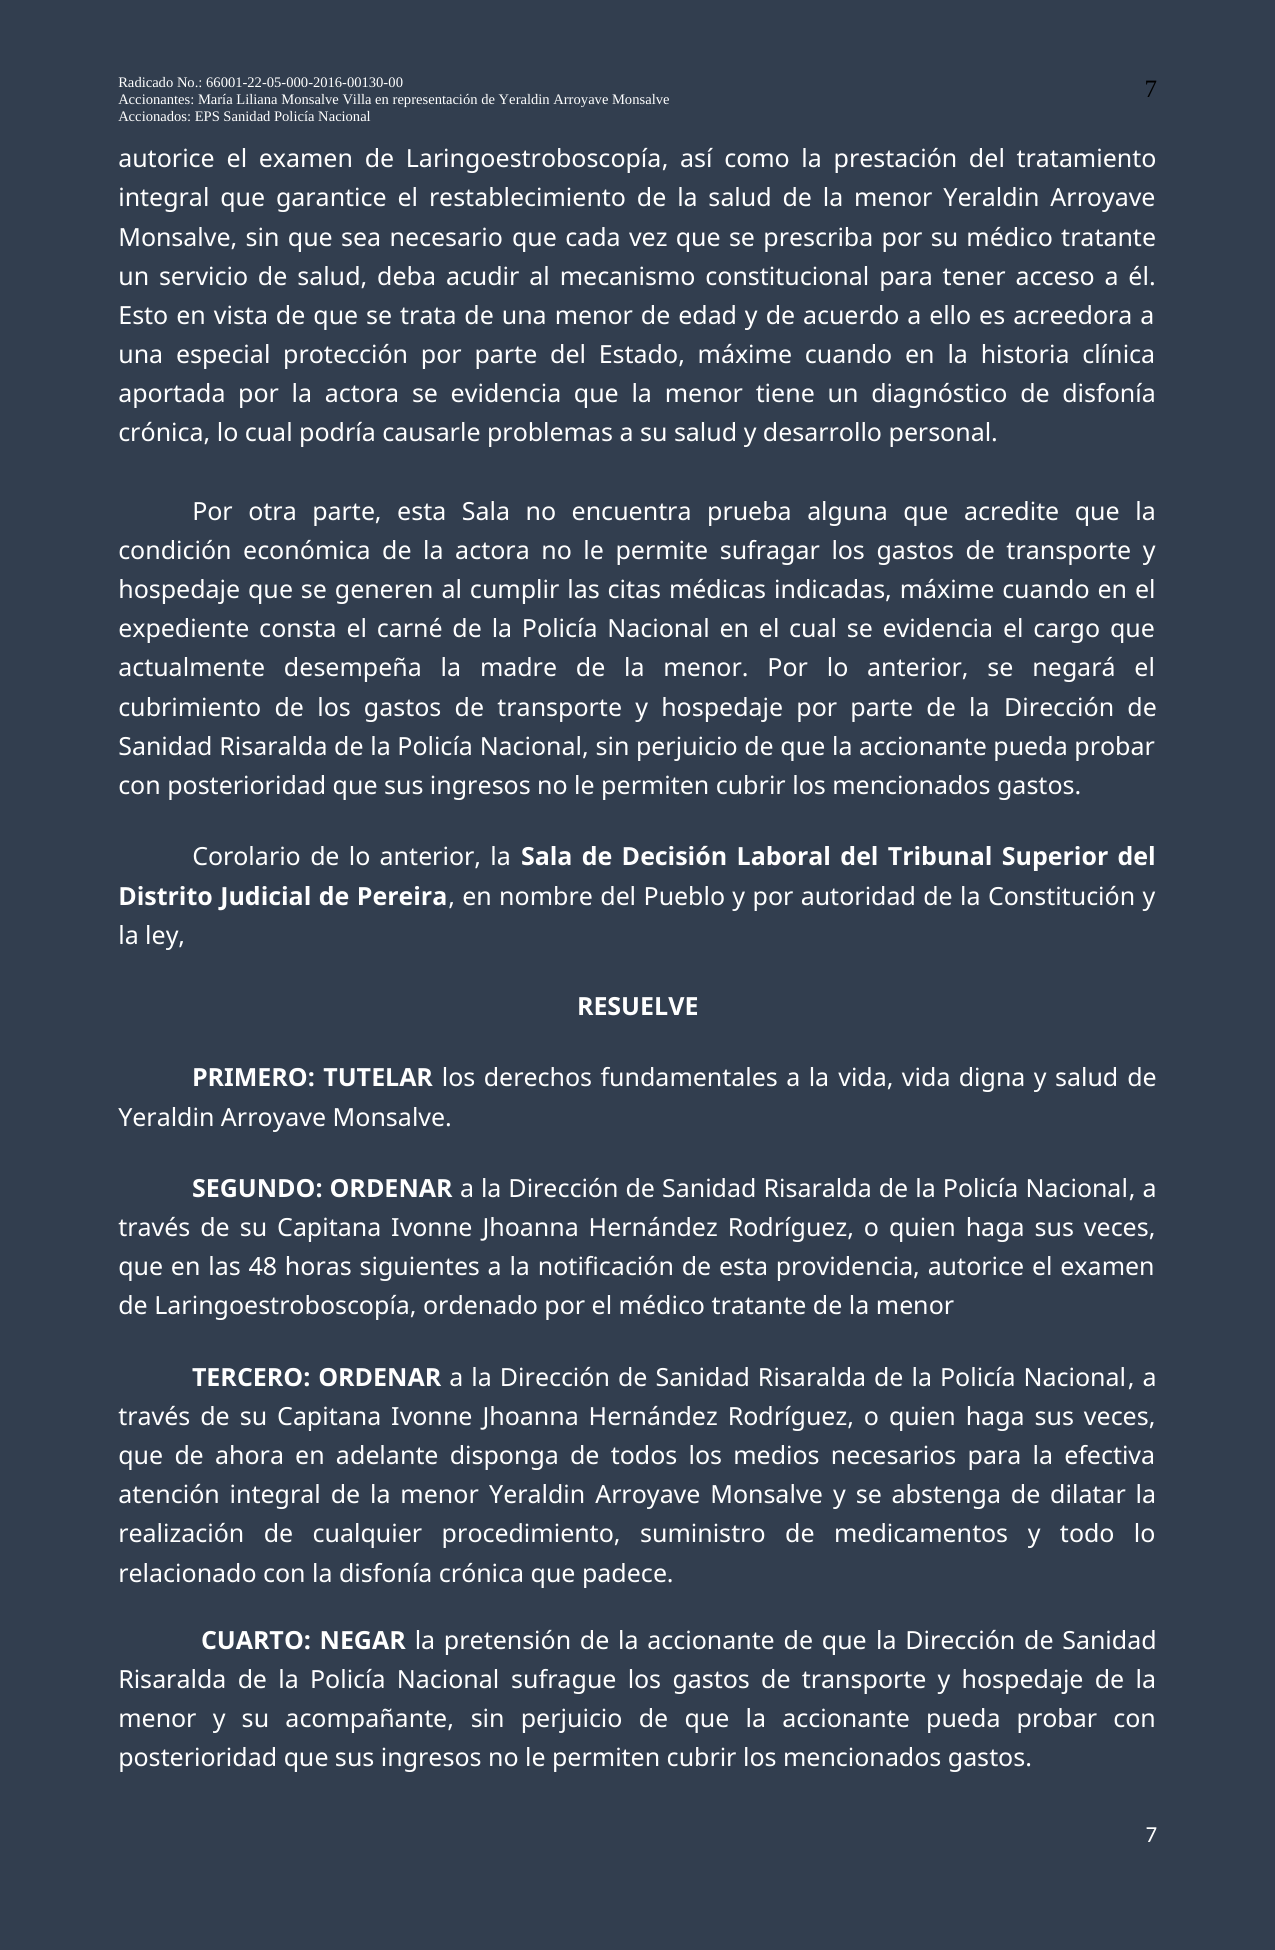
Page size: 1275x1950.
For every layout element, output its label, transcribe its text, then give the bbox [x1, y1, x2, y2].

text CUARTO: NEGAR la pretensión de la accionante de que la Dirección de Sanidad Risaralda de la Policía Nacional sufrague los gastos de transporte y hospedaje de la menor y su acompañante, sin perjuicio de que la accionante pueda probar con posterioridad que sus ingresos no le permiten cubrir los mencionados gastos. [118, 1622, 1157, 1774]
text SEGUNDO: ORDENAR a la Dirección de Sanidad Risaralda de la Policía Nacional, a través de su Capitana Ivonne Jhoanna Hernández Rodríguez, o quien haga sus veces, que en las 48 horas siguientes a la notificación de esta providencia, autorice el examen de Laringoestroboscopía, ordenado por el médico tratante de la menor [118, 1171, 1157, 1322]
text PRIMERO: TUTELAR los derechos fundamentales a la vida, vida digna y salud de Yeraldin Arroyave Monsalve. [118, 1060, 1157, 1133]
text Corolario de lo anterior, la Sala de Decisión Laboral del Tribunal Superior del Distrito Judicial de Pereira, en nombre del Pueblo y por autoridad de la Constitución y la ley, [118, 839, 1157, 951]
subtitle RESUELVE [118, 989, 1157, 1023]
text TERCERO: ORDENAR a la Dirección de Sanidad Risaralda de la Policía Nacional, a través de su Capitana Ivonne Jhoanna Hernández Rodríguez, o quien haga sus veces, que de ahora en adelante disponga de todos los medios necesarios para la efectiva atención integral de la menor Yeraldin Arroyave Monsalve y se abstenga de dilatar la realización de cualquier procedimiento, suministro de medicamentos y todo lo relacionado con la disfonía crónica que padece. [118, 1359, 1157, 1589]
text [118, 141, 1157, 449]
text Por otra parte, esta Sala no encuentra prueba alguna que acredite que la condición económica de la actora no le permite sufragar los gastos de transporte y hospedaje que se generen al cumplir las citas médicas indicadas, máxime cuando en el expediente consta el carné de la Policía Nacional en el cual se evidencia el cargo que actualmente desempeña la madre de la menor. Por lo anterior, se negará el cubrimiento de los gastos de transporte y hospedaje por parte de la Dirección de Sanidad Risaralda de la Policía Nacional, sin perjuicio de que la accionante pueda probar con posterioridad que sus ingresos no le permiten cubrir los mencionados gastos. [118, 493, 1157, 802]
